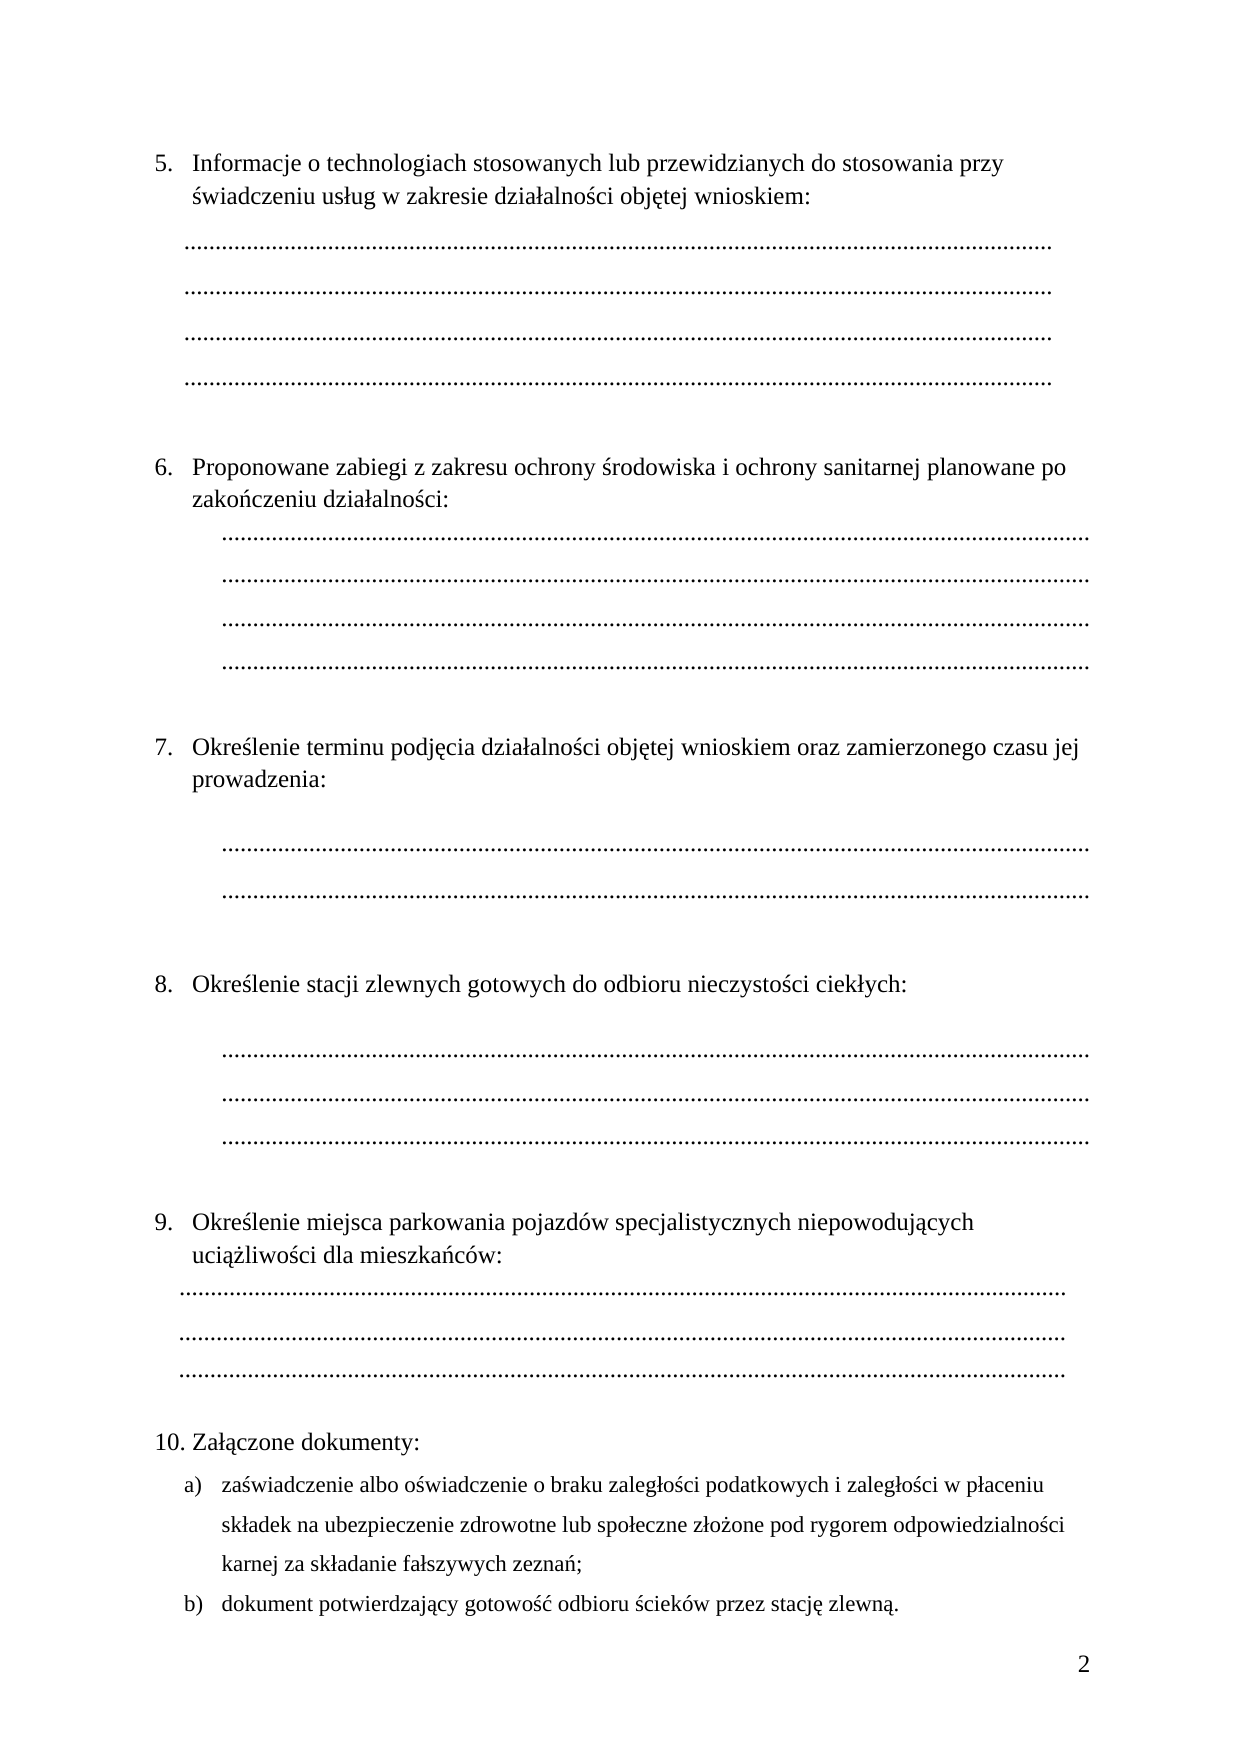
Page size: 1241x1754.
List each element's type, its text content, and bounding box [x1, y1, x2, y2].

text ........................................................................................................................................... [221, 646, 1096, 675]
list Informacje o technologiach stosowanych lub przewidzianych do stosowania przy świadczeniu usług w zakresie działalności objętej wnioskiem: [154, 148, 1096, 209]
list Proponowane zabiegi z zakresu ochrony środowiska i ochrony sanitarnej planowane po zakończeniu działalności: [154, 452, 1096, 513]
list Załączone dokumenty: [154, 1427, 1096, 1456]
text ........................................................................................................................................... [221, 517, 1096, 545]
text ........................................................................................................................................... [183, 362, 1096, 391]
text ........................................................................................................................................... [221, 876, 1096, 904]
text .............................................................................................................................................. [147, 1272, 1098, 1301]
text ........................................................................................................................................... [221, 559, 1096, 588]
list Określenie stacji zlewnych gotowych do odbioru nieczystości ciekłych: [154, 969, 1096, 997]
text ........................................................................................................................................... [183, 271, 1096, 300]
text .............................................................................................................................................. [147, 1317, 1096, 1346]
list Określenie miejsca parkowania pojazdów specjalistycznych niepowodujących uciążliwości dla mieszkańców: [154, 1207, 1096, 1268]
list dokument potwierdzający gotowość odbioru ścieków przez stację zlewną. [184, 1589, 1096, 1616]
list Określenie terminu podjęcia działalności objętej wnioskiem oraz zamierzonego czasu jej prowadzenia: [154, 732, 1096, 793]
text ........................................................................................................................................... [221, 1121, 1096, 1150]
text ........................................................................................................................................... [221, 1034, 1096, 1063]
text ........................................................................................................................................... [183, 317, 1096, 345]
list zaświadczenie albo oświadczenie o braku zaległości podatkowych i zaległości w płaceniu składek na ubezpieczenie zdrowotne lub społeczne złożone pod rygorem odpowiedzialności karnej za składanie fałszywych zeznań; [184, 1471, 1096, 1576]
text .............................................................................................................................................. [147, 1354, 1096, 1383]
text ........................................................................................................................................... [221, 603, 1096, 632]
text ........................................................................................................................................... [183, 226, 1096, 255]
text ........................................................................................................................................... [221, 828, 1096, 857]
text ........................................................................................................................................... [221, 1078, 1096, 1106]
